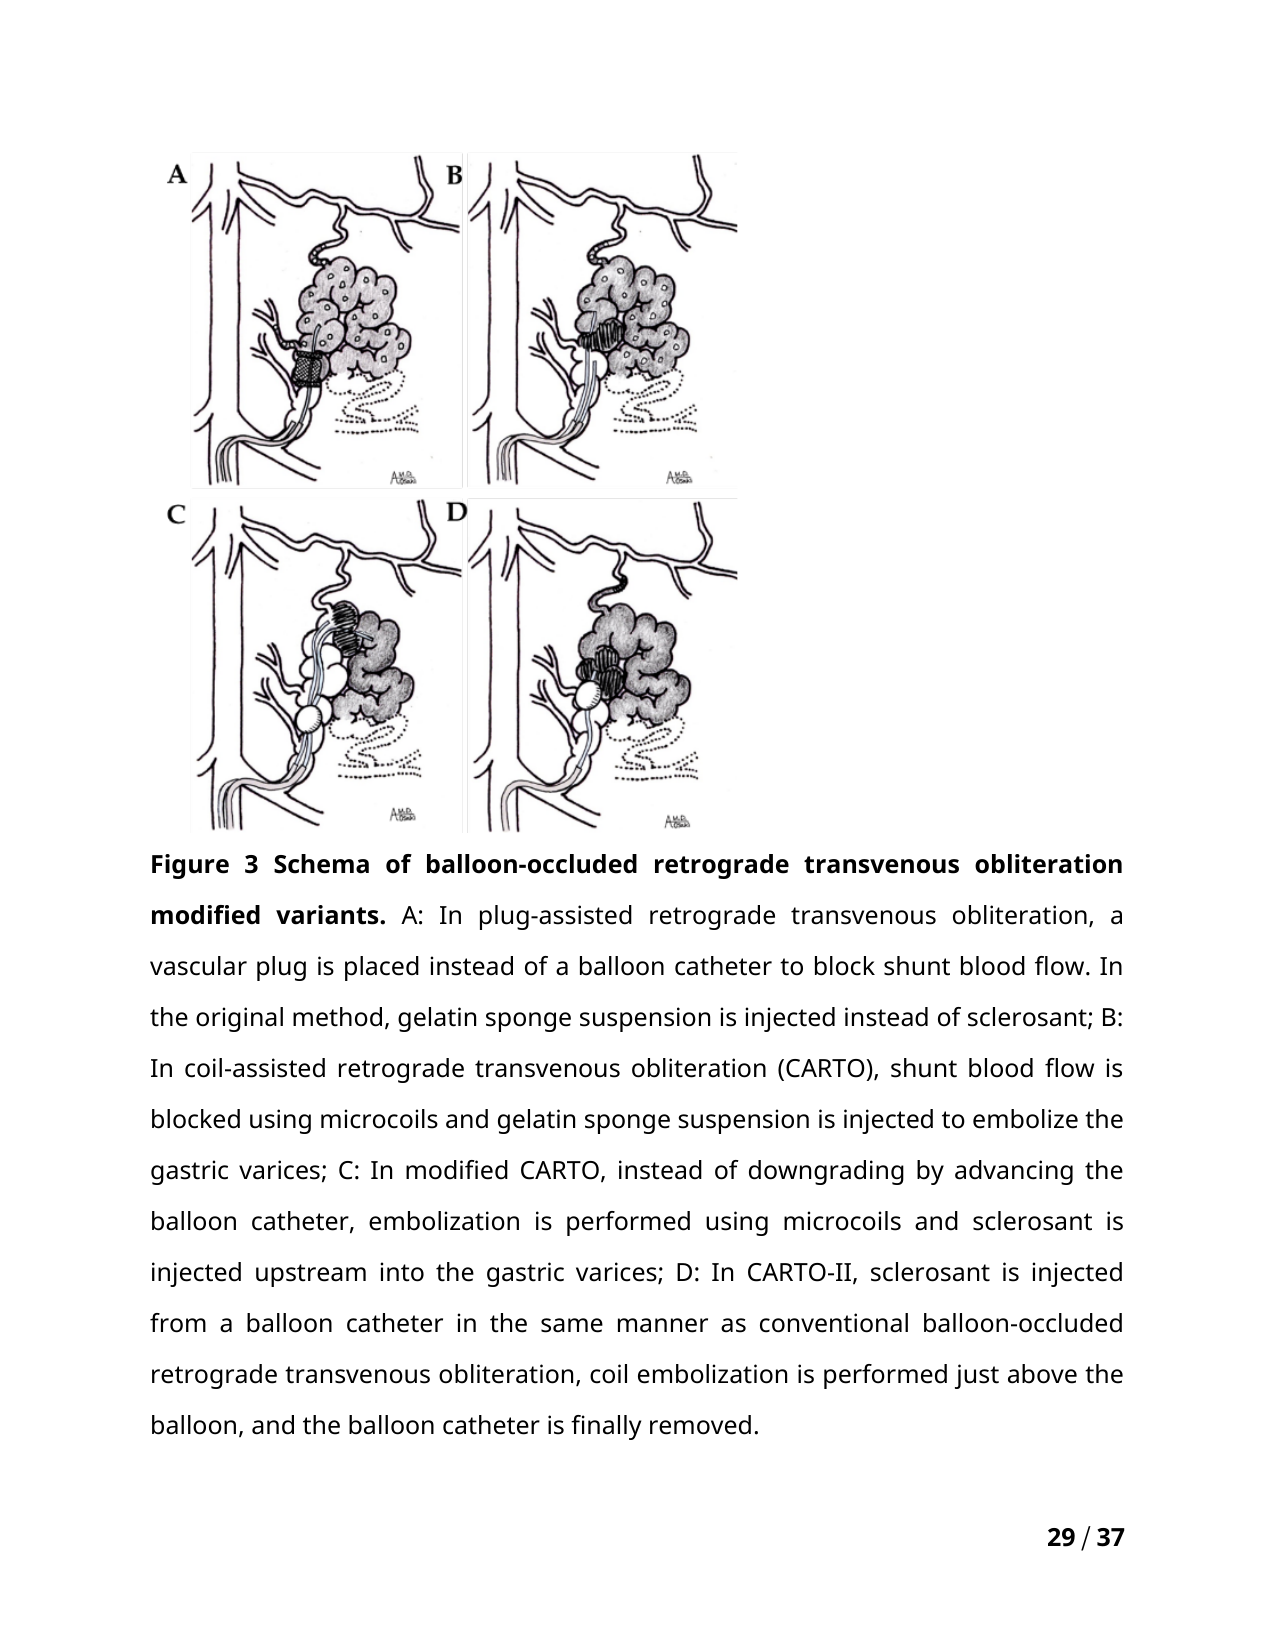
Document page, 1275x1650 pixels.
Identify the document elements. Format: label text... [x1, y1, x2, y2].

picture [150, 150, 738, 833]
text Figure 3 Schema of balloon-occluded retrograde transvenous obliteration modified variants. A: In plug-assisted retrograde transvenous obliteration, a vascular plug is placed instead of a balloon catheter to block shunt blood flow. In the original method, gelatin sponge suspension is injected instead of sclerosant; B: In coil-assisted retrograde transvenous obliteration (CARTO), shunt blood flow is blocked using microcoils and gelatin sponge suspension is injected to embolize the gastric varices; C: In modified CARTO, instead of downgrading by advancing the balloon catheter, embolization is performed using microcoils and sclerosant is injected upstream into the gastric varices; D: In CARTO-II, sclerosant is injected from a balloon catheter in the same manner as conventional balloon-occluded retrograde transvenous obliteration, coil embolization is performed just above the balloon, and the balloon catheter is finally removed. [150, 847, 1125, 1442]
